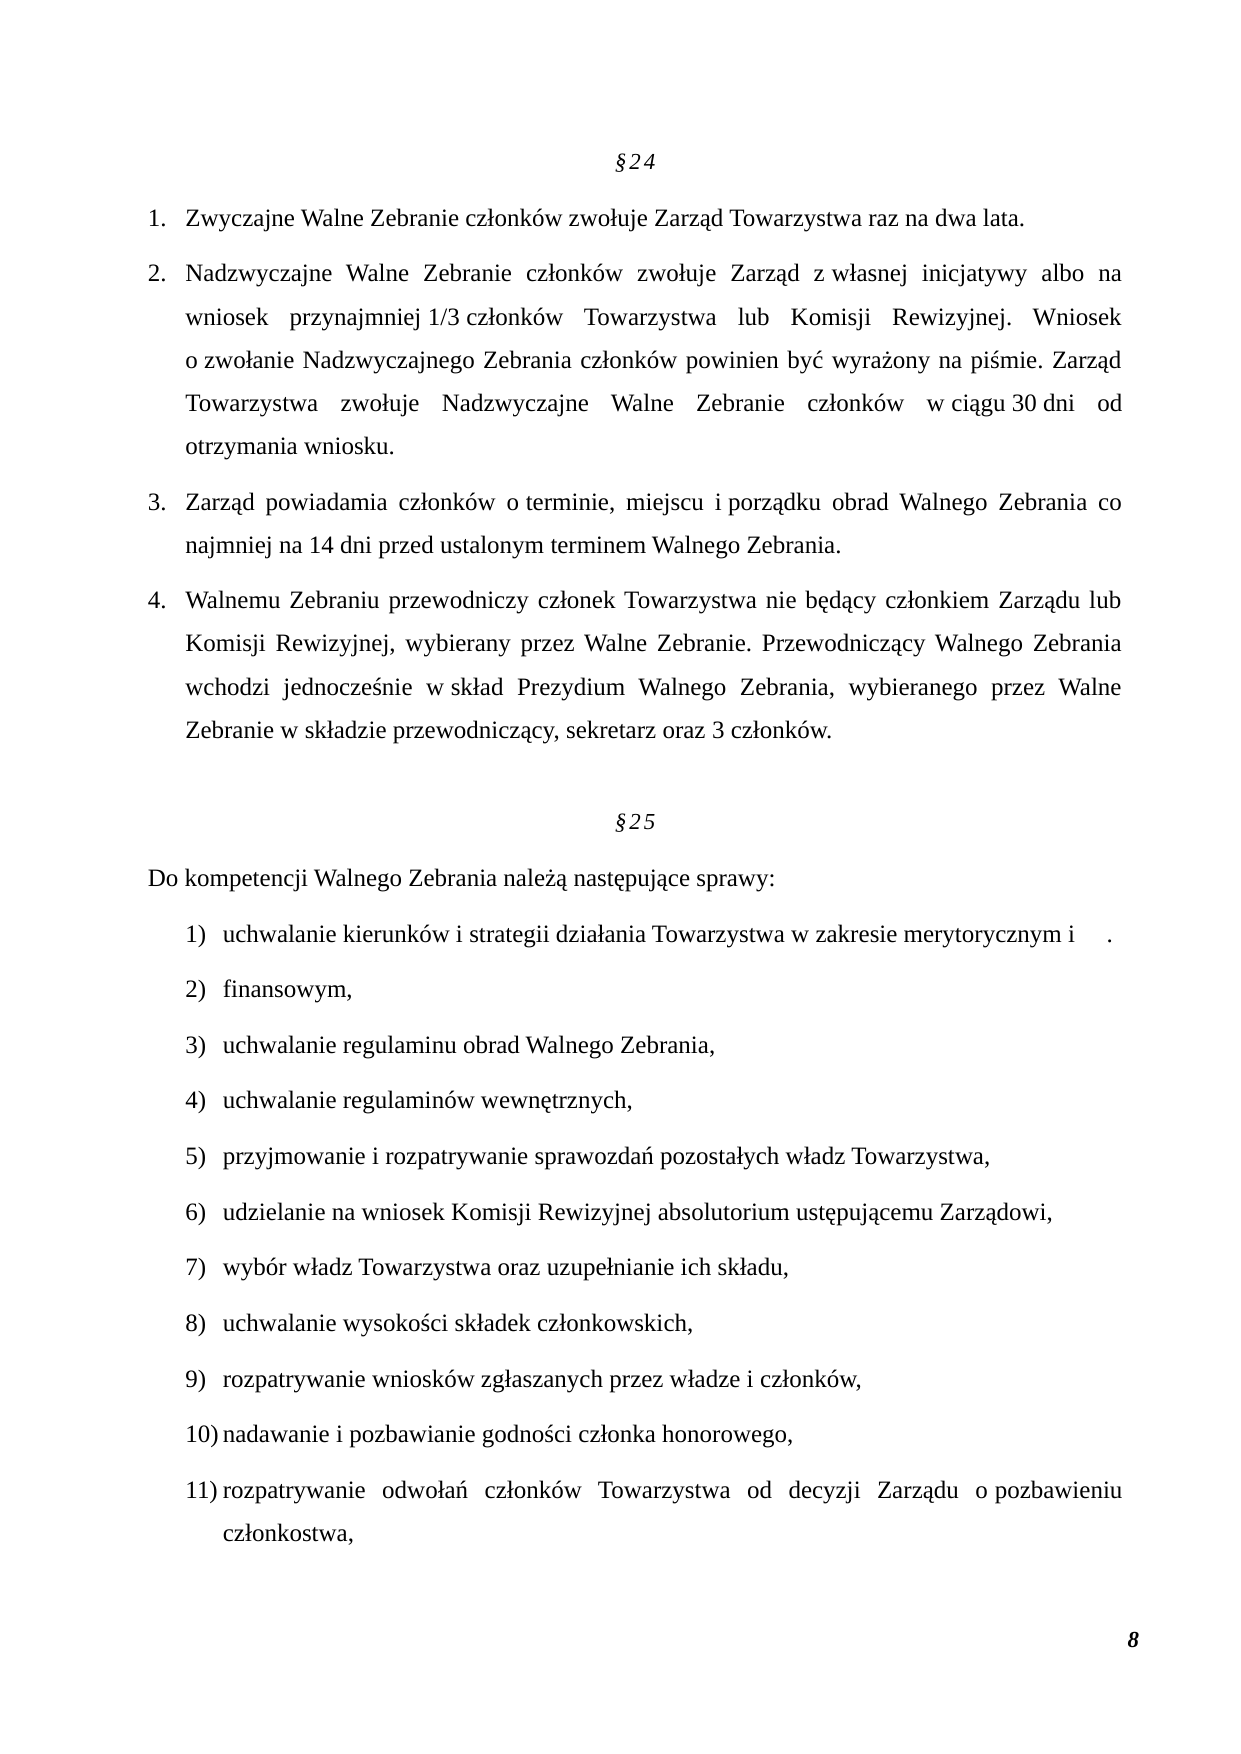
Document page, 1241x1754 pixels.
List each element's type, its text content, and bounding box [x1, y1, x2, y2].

list rozpatrywanie odwołań członków Towarzystwa od decyzji Zarządu o pozbawieniu członkostwa, [185, 1475, 1122, 1547]
list wybór władz Towarzystwa oraz uzupełnianie ich składu, [185, 1252, 1122, 1281]
list nadawanie i pozbawianie godności członka honorowego, [185, 1419, 1122, 1448]
list uchwalanie regulaminu obrad Walnego Zebrania, [185, 1030, 1122, 1059]
list Nadzwyczajne Walne Zebranie członków zwołuje Zarząd z własnej inicjatywy albo na wniosek przynajmniej 1/3 członków Towarzystwa lub Komisji Rewizyjnej. Wniosek o zwołanie Nadzwyczajnego Zebrania członków powinien być wyrażony na piśmie. Zarząd Towarzystwa zwołuje Nadzwyczajne Walne Zebranie członków w ciągu 30 dni od otrzymania wniosku. [148, 258, 1122, 460]
list Zarząd powiadamia członków o terminie, miejscu i porządku obrad Walnego Zebrania co najmniej na 14 dni przed ustalonym terminem Walnego Zebrania. [148, 487, 1122, 558]
list Zwyczajne Walne Zebranie członków zwołuje Zarząd Towarzystwa raz na dwa lata. [148, 203, 1122, 232]
list uchwalanie regulaminów wewnętrznych, [185, 1086, 1122, 1114]
list rozpatrywanie wniosków zgłaszanych przez władze i członków, [185, 1364, 1122, 1392]
list Walnemu Zebraniu przewodniczy członek Towarzystwa nie będący członkiem Zarządu lub Komisji Rewizyjnej, wybierany przez Walne Zebranie. Przewodniczący Walnego Zebrania wchodzi jednocześnie w skład Prezydium Walnego Zebrania, wybieranego przez Walne Zebranie w składzie przewodniczący, sekretarz oraz 3 członków. [148, 585, 1122, 743]
list finansowym, [185, 974, 1122, 1003]
list udzielanie na wniosek Komisji Rewizyjnej absolutorium ustępującemu Zarządowi, [185, 1197, 1122, 1226]
list przyjmowanie i rozpatrywanie sprawozdań pozostałych władz Towarzystwa, [185, 1141, 1122, 1170]
list uchwalanie wysokości składek członkowskich, [185, 1308, 1122, 1337]
text §24 [148, 148, 1122, 174]
text Do kompetencji Walnego Zebrania należą następujące sprawy: [148, 863, 1122, 892]
text §25 [148, 808, 1122, 834]
list uchwalanie kierunków i strategii działania Towarzystwa w zakresie merytorycznym i . [185, 919, 1122, 947]
